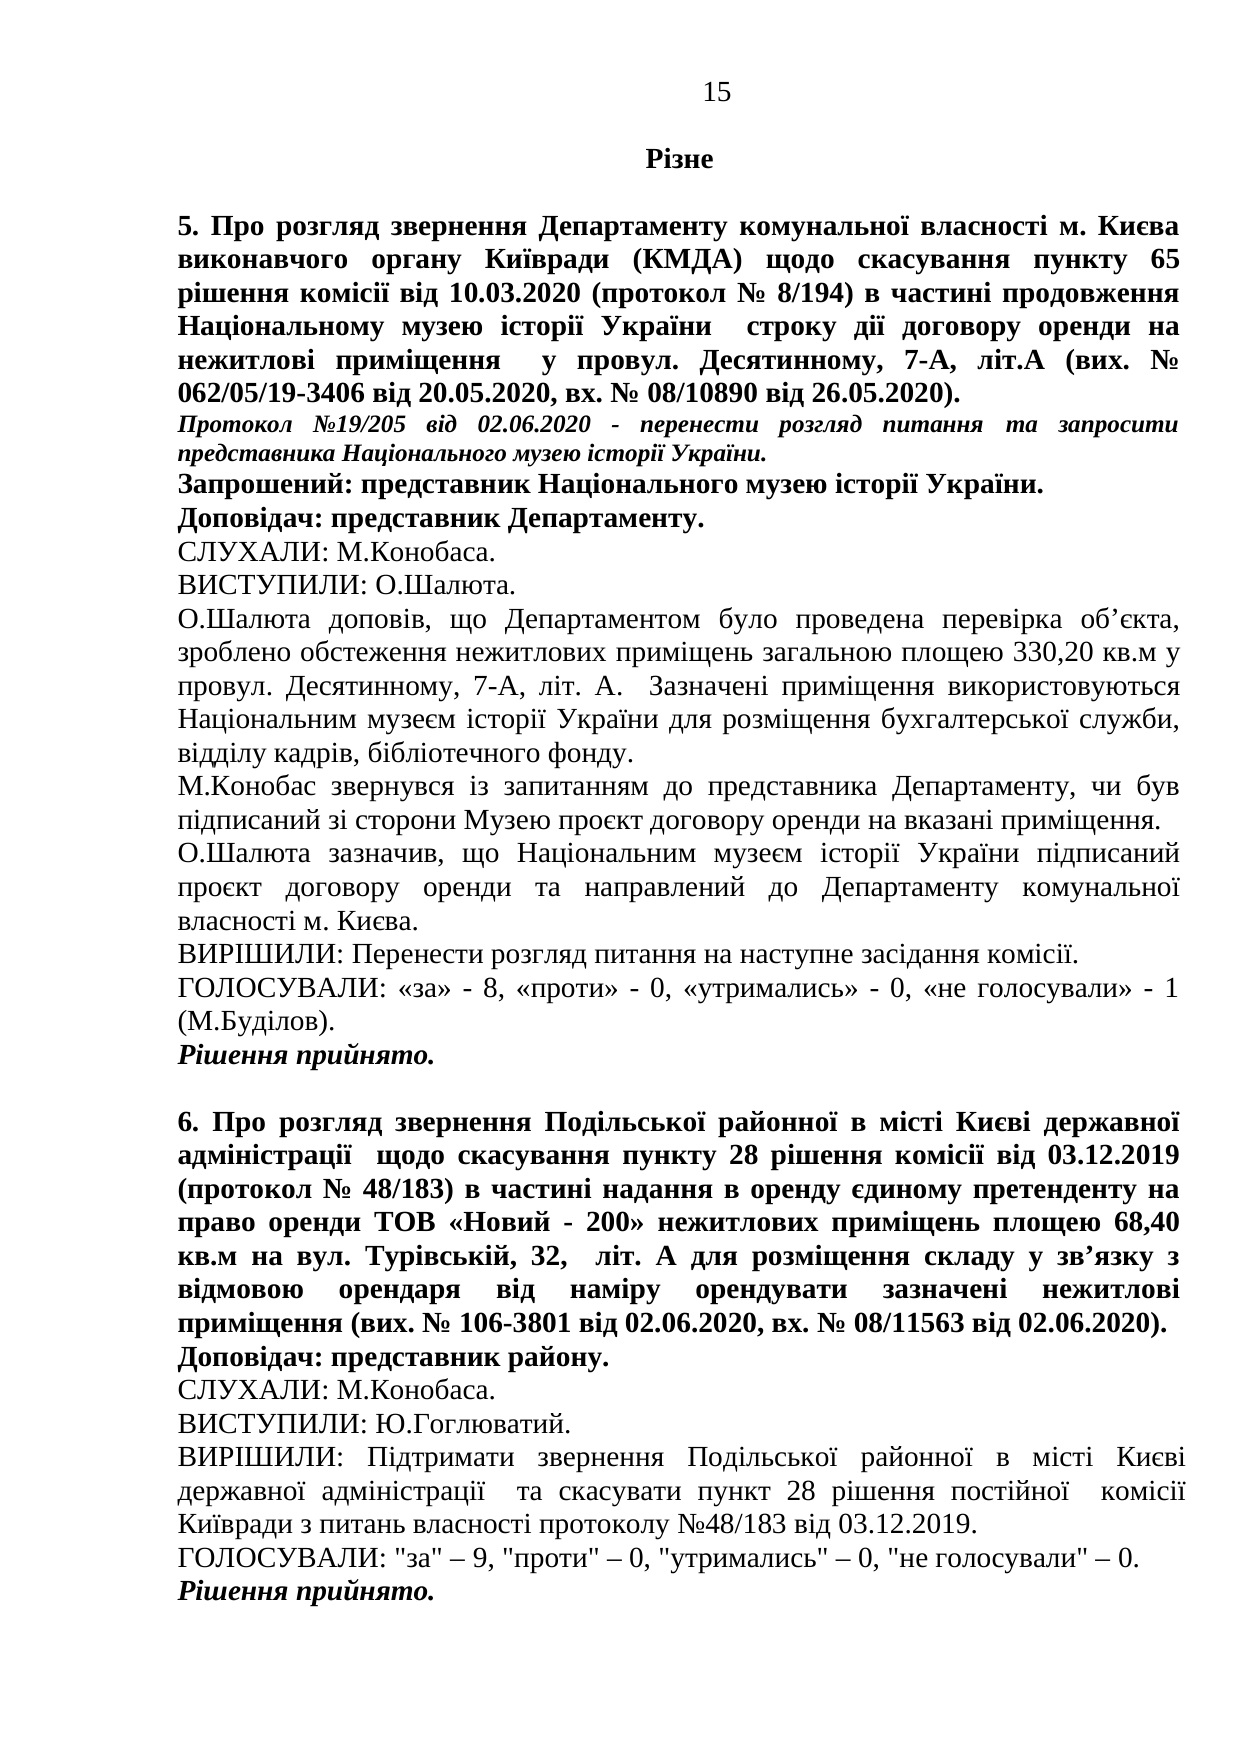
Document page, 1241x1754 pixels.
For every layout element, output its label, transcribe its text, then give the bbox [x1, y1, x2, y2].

text ГОЛОСУВАЛИ: «за» - 8, «проти» - 0, «утримались» - 0, «не голосували» - 1 (М.Буділов). [177, 970, 1181, 1037]
text М.Конобас звернувся із запитанням до представника Департаменту, чи був підписаний зі сторони Музею проєкт договору оренди на вказані приміщення. [177, 768, 1181, 836]
text Рішення прийнято. [177, 1037, 1181, 1070]
text ВИРІШИЛИ: Підтримати звернення Подільської районної в місті Києві державної адміністрації та скасувати пункт 28 рішення постійної комісії Київради з питань власності протоколу №48/183 від 03.12.2019. [177, 1439, 1187, 1540]
text СЛУХАЛИ: М.Конобаса. [177, 1372, 1181, 1406]
text ВИСТУПИЛИ: Ю.Гоглюватий. [177, 1406, 1181, 1439]
text 5. Про розгляд звернення Департаменту комунальної власності м. Києва виконавчого органу Київради (КМДА) щодо скасування пункту 65 рішення комісії від 10.03.2020 (протокол № 8/194) в частині продовження Національному музею історії України строку дії договору оренди на нежитлові приміщення у провул. Десятинному, 7-А, літ.А (вих. № 062/05/19-3406 від 20.05.2020, вх. № 08/10890 від 26.05.2020). [177, 208, 1181, 409]
text ГОЛОСУВАЛИ: "за" – 9, "проти" – 0, "утримались" – 0, "не голосували" – 0. [177, 1540, 1181, 1573]
text ВИСТУПИЛИ: О.Шалюта. [177, 567, 1181, 601]
text 6. Про розгляд звернення Подільської районної в місті Києві державної адміністрації щодо скасування пункту 28 рішення комісії від 03.12.2019 (протокол № 48/183) в частині надання в оренду єдиному претенденту на право оренди ТОВ «Новий - 200» нежитлових приміщень площею 68,40 кв.м на вул. Турівській, 32, літ. А для розміщення складу у зв’язку з відмовою орендаря від наміру орендувати зазначені нежитлові приміщення (вих. № 106-3801 від 02.06.2020, вх. № 08/11563 від 02.06.2020). [177, 1104, 1181, 1339]
text Доповідач: представник району. [177, 1339, 1181, 1372]
text Протокол №19/205 від 02.06.2020 - перенести розгляд питання та запросити представника Національного музею історії України. [177, 409, 1181, 467]
text Різне [177, 141, 1181, 174]
text Доповідач: представник Департаменту. [177, 500, 1181, 534]
text Запрошений: представник Національного музею історії України. [177, 467, 1181, 500]
text О.Шалюта доповів, що Департаментом було проведена перевірка об’єкта, зроблено обстеження нежитлових приміщень загальною площею 330,20 кв.м у провул. Десятинному, 7-А, літ. А. Зазначені приміщення використовуються Національним музеєм історії України для розміщення бухгалтерської служби, відділу кадрів, бібліотечного фонду. [177, 601, 1181, 768]
text ВИРІШИЛИ: Перенести розгляд питання на наступне засідання комісії. [177, 936, 1181, 970]
text Рішення прийнято. [177, 1573, 1181, 1607]
text СЛУХАЛИ: М.Конобаса. [177, 534, 1181, 567]
text О.Шалюта зазначив, що Національним музеєм історії України підписаний проєкт договору оренди та направлений до Департаменту комунальної власності м. Києва. [177, 836, 1181, 936]
